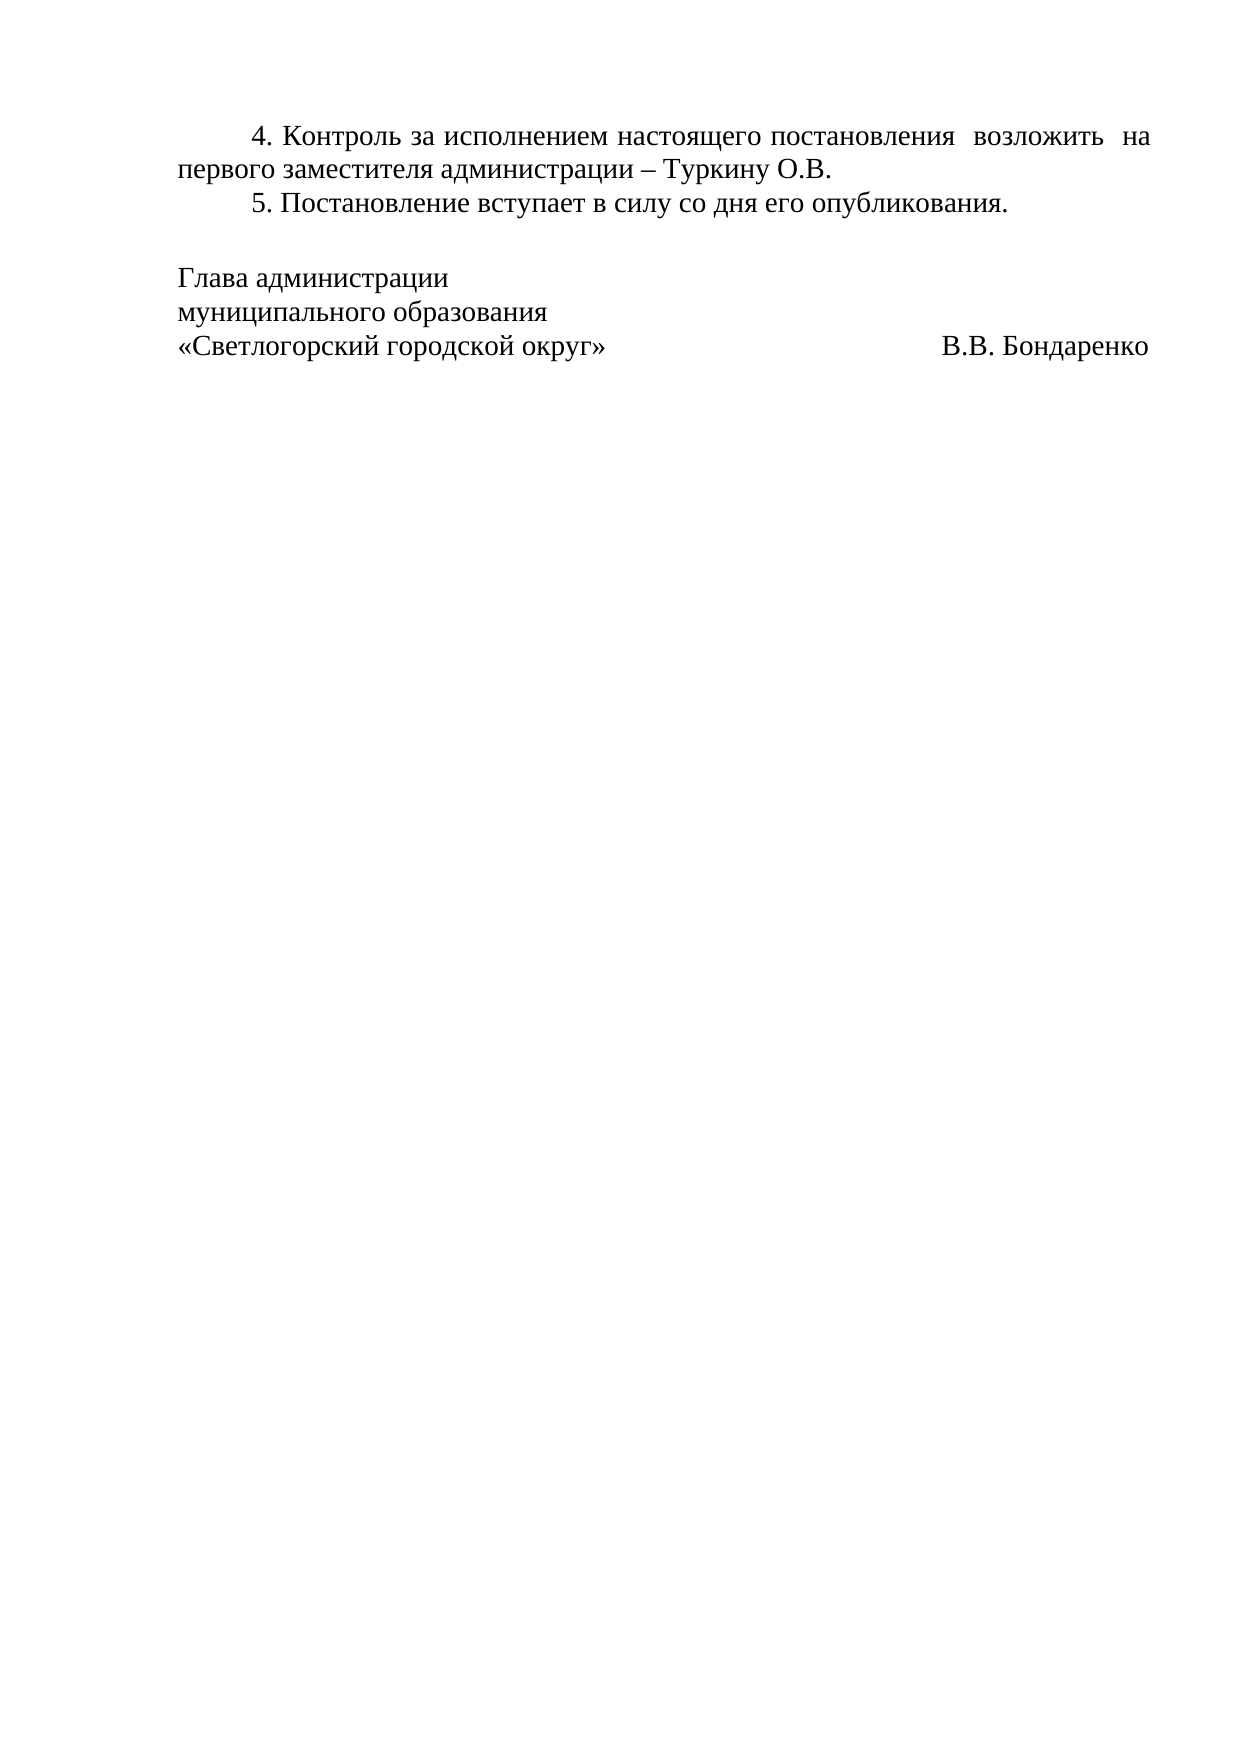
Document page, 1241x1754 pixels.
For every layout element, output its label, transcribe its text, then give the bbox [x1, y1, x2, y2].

text 5. Постановление вступает в силу со дня его опубликования. [177, 185, 1152, 219]
text Глава администрации [177, 261, 1152, 294]
text муниципального образования [177, 294, 1152, 328]
text «Светлогорский городской округ» В.В. Бондаренко [177, 328, 1152, 361]
text 4. Контроль за исполнением настоящего постановления возложить на первого заместителя администрации – Туркину О.В. [177, 118, 1152, 185]
